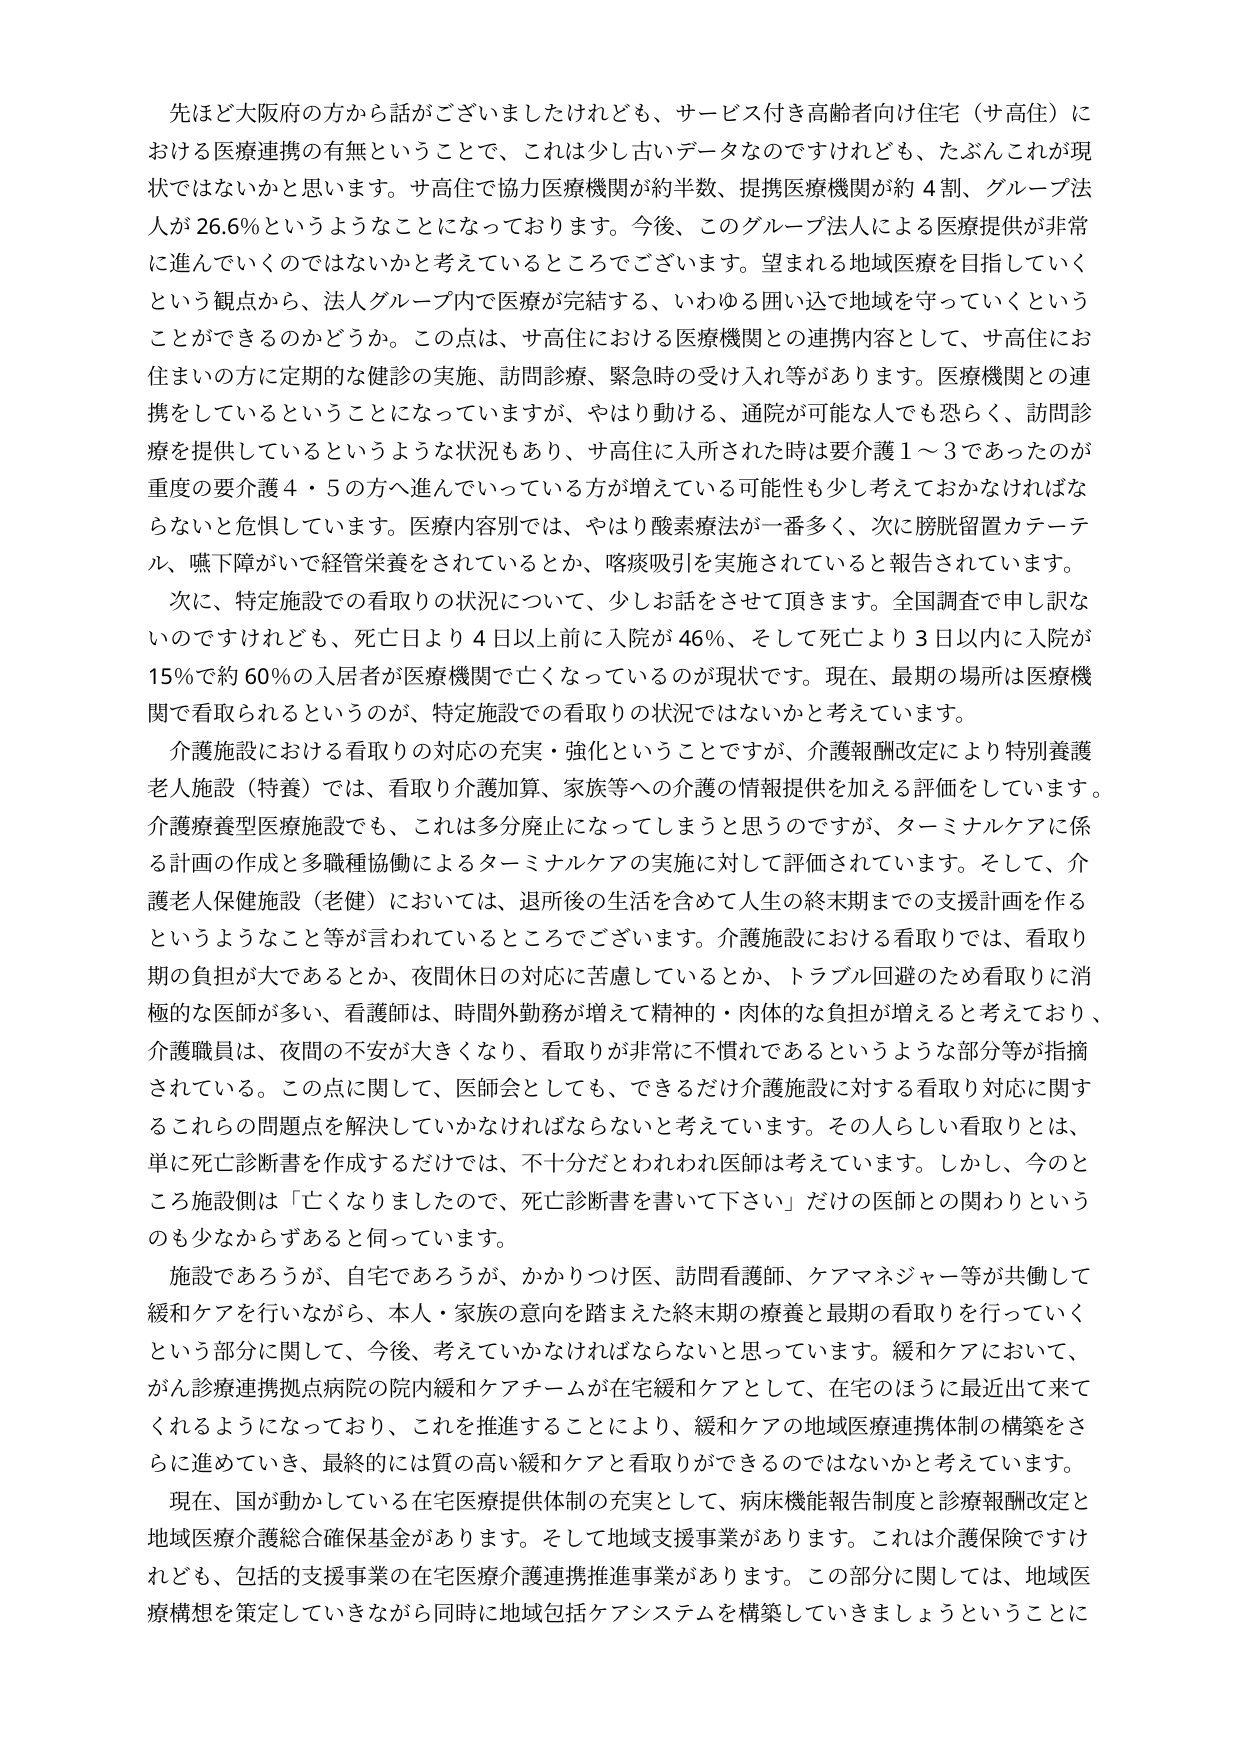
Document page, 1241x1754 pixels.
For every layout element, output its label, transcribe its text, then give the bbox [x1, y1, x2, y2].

text 施設であろうが、自宅であろうが、かかりつけ医、訪問看護師、ケアマネジャー等が共働して緩和ケアを行いながら、本人・家族の意向を踏まえた終末期の療養と最期の看取りを行っていくという部分に関して、今後、考えていかなければならないと思っています。緩和ケアにおいて、がん診療連携拠点病院の院内緩和ケアチームが在宅緩和ケアとして、在宅のほうに最近出て来てくれるようになっており、これを推進することにより、緩和ケアの地域医療連携体制の構築をさらに進めていき、最終的には質の高い緩和ケアと看取りができるのではないかと考えています。 [148, 1256, 1092, 1481]
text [148, 1481, 1092, 1631]
text 次に、特定施設での看取りの状況について、少しお話をさせて頂きます。全国調査で申し訳ないのですけれども、死亡日より4日以上前に入院が46％、そして死亡より3日以内に入院が15％で約60％の入居者が医療機関で亡くなっているのが現状です。現在、最期の場所は医療機関で看取られるというのが、特定施設での看取りの状況ではないかと考えています。 [148, 581, 1092, 731]
text 先ほど大阪府の方から話がございましたけれども、サービス付き高齢者向け住宅（サ高住）における医療連携の有無ということで、これは少し古いデータなのですけれども、たぶんこれが現状ではないかと思います。サ高住で協力医療機関が約半数、提携医療機関が約4割、グループ法人が26.6％というようなことになっております。今後、このグループ法人による医療提供が非常に進んでいくのではないかと考えているところでございます。望まれる地域医療を目指していくという観点から、法人グループ内で医療が完結する、いわゆる囲い込で地域を守っていくということができるのかどうか。この点は、サ高住における医療機関との連携内容として、サ高住にお住まいの方に定期的な健診の実施、訪問診療、緊急時の受け入れ等があります。医療機関との連携をしているということになっていますが、やはり動ける、通院が可能な人でも恐らく、訪問診療を提供しているというような状況もあり、サ高住に入所された時は要介護１～３であったのが、重度の要介護４・５の方へ進んでいっている方が増えている可能性も少し考えておかなければならないと危惧しています。医療内容別では、やはり酸素療法が一番多く、次に膀胱留置カテーテル、嚥下障がいで経管栄養をされているとか、喀痰吸引を実施されていると報告されています。 [148, 93, 1092, 581]
text 介護施設における看取りの対応の充実・強化ということですが、介護報酬改定により特別養護老人施設（特養）では、看取り介護加算、家族等への介護の情報提供を加える評価をしています。介護療養型医療施設でも、これは多分廃止になってしまうと思うのですが、ターミナルケアに係る計画の作成と多職種協働によるターミナルケアの実施に対して評価されています。そして、介護老人保健施設（老健）においては、退所後の生活を含めて人生の終末期までの支援計画を作るというようなこと等が言われているところでございます。介護施設における看取りでは、看取り期の負担が大であるとか、夜間休日の対応に苦慮しているとか、トラブル回避のため看取りに消極的な医師が多い、看護師は、時間外勤務が増えて精神的・肉体的な負担が増えると考えており、介護職員は、夜間の不安が大きくなり、看取りが非常に不慣れであるというような部分等が指摘されている。この点に関して、医師会としても、できるだけ介護施設に対する看取り対応に関するこれらの問題点を解決していかなければならないと考えています。その人らしい看取りとは、単に死亡診断書を作成するだけでは、不十分だとわれわれ医師は考えています。しかし、今のところ施設側は「亡くなりましたので、死亡診断書を書いて下さい」だけの医師との関わりというのも少なからずあると伺っています。 [148, 731, 1092, 1256]
